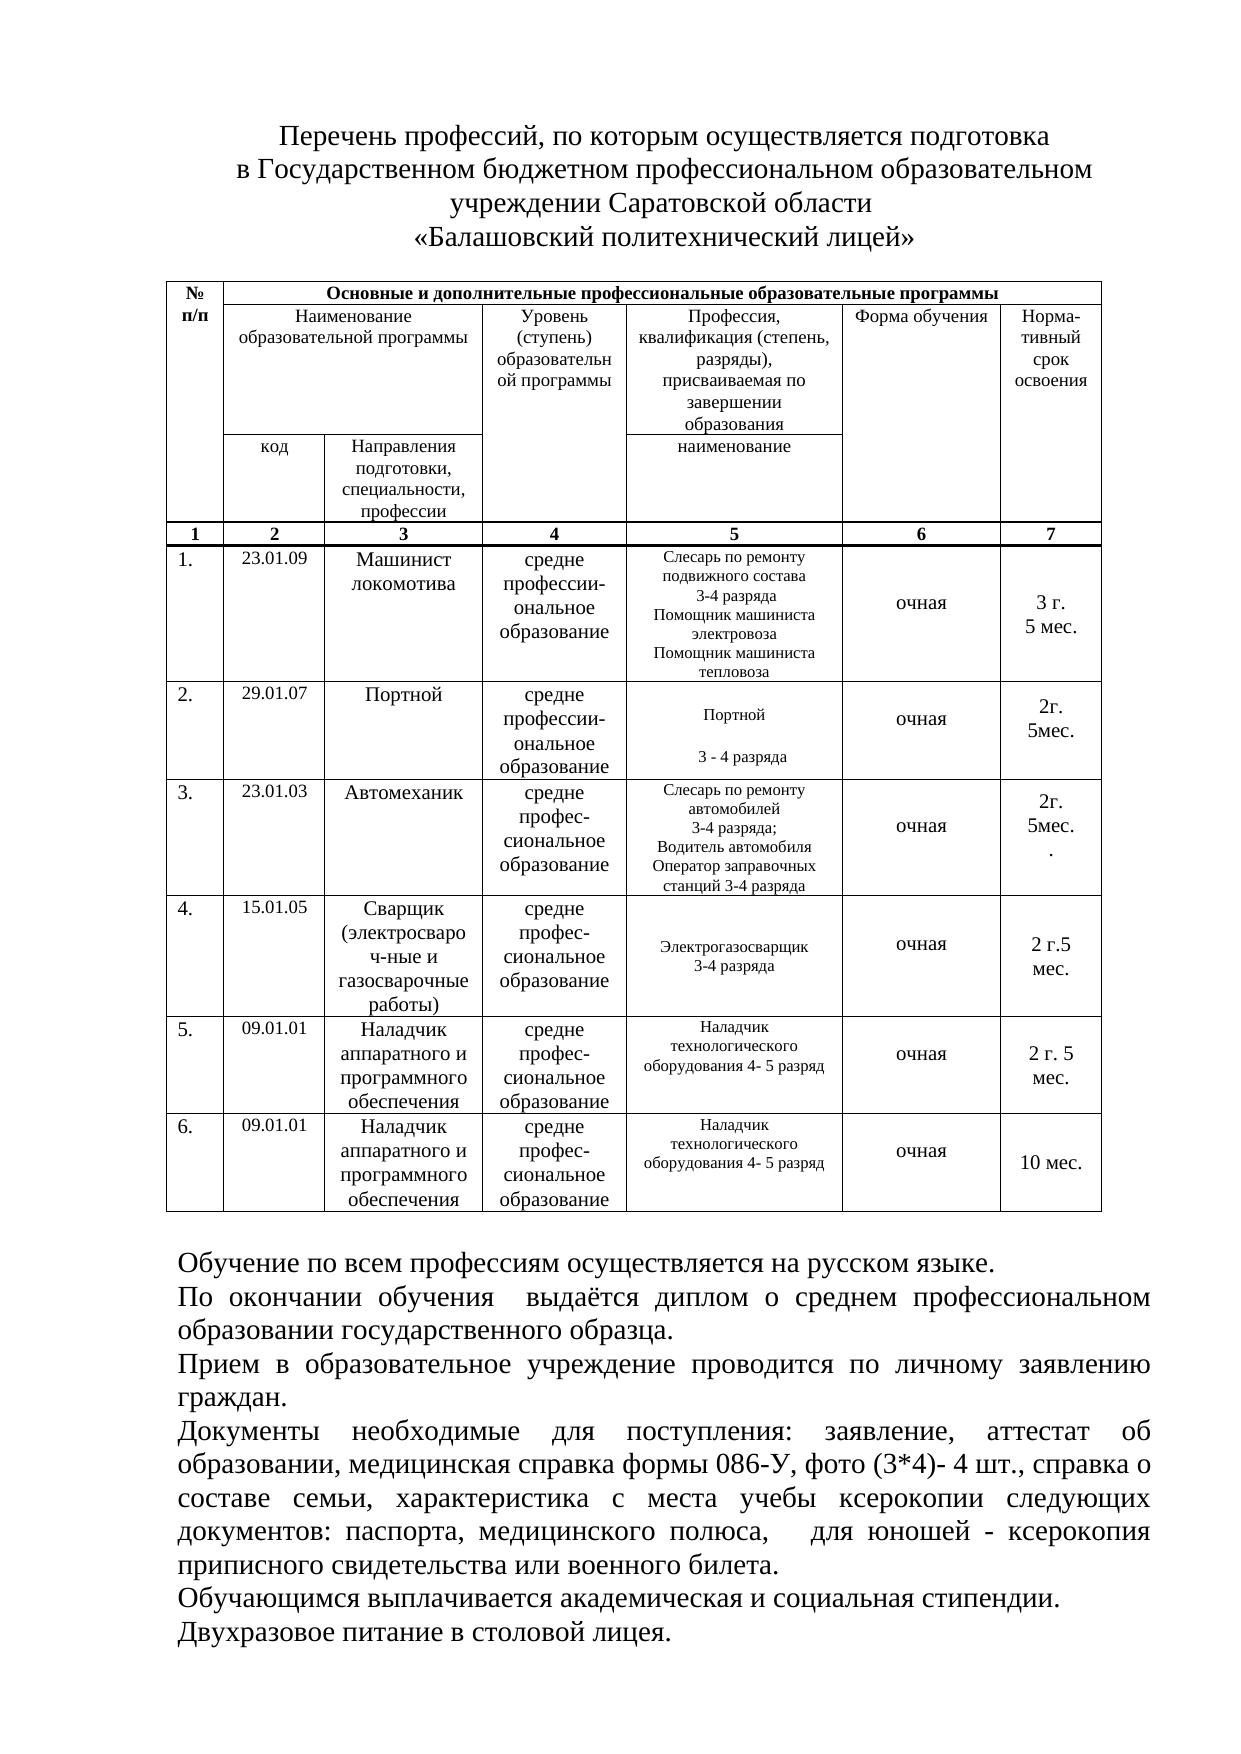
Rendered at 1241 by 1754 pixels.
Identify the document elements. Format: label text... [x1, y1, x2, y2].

table_cell Форма обучения [843, 305, 1000, 521]
text Обучающимся выплачивается академическая и социальная стипендии. [177, 1581, 1152, 1614]
table_cell [167, 1017, 223, 1113]
table_cell 3 [325, 523, 482, 544]
table_cell 6 [843, 523, 1000, 544]
table_cell средне профес-сиональное образование [483, 896, 626, 1016]
table_cell очная [843, 1017, 1000, 1113]
table_cell средне профес-сиональное образование [483, 1114, 626, 1211]
table_cell [167, 1114, 223, 1211]
table_cell 09.01.01 [224, 1114, 324, 1211]
table_cell [167, 682, 223, 778]
table_cell Наладчик аппаратного и программного обеспечения [325, 1114, 482, 1211]
table_cell 23.01.03 [224, 780, 324, 894]
table_cell Слесарь по ремонту автомобилей 3-4 разряда; Водитель автомобиля Оператор заправочных станций 3-4 разряда [627, 780, 842, 894]
table_cell 2 г. 5 мес. [1001, 1017, 1101, 1113]
table_cell наименование [627, 435, 842, 521]
table_cell Уровень (ступень) образовательной программы [483, 305, 626, 521]
table_cell очная [843, 547, 1000, 681]
table_cell код [224, 435, 324, 521]
table_header Основные и дополнительные профессиональные образовательные программы [224, 282, 1101, 304]
table_cell Норма-тивный срок освоения [1001, 305, 1101, 521]
table_cell средне профес-сиональное образование [483, 780, 626, 894]
table_cell Портной 3 - 4 разряда [627, 682, 842, 778]
text в Государственном бюджетном профессиональном образовательном учреждении Саратовской области «Балашовский политехнический лицей» [177, 152, 1152, 252]
table_cell Сварщик (электросвароч-ные и газосварочные работы) [325, 896, 482, 1016]
table_cell 4 [483, 523, 626, 544]
table_cell [167, 780, 223, 894]
text Перечень профессий, по которым осуществляется подготовка [177, 118, 1152, 152]
table_cell очная [843, 780, 1000, 894]
table_cell 15.01.05 [224, 896, 324, 1016]
table_cell Портной [325, 682, 482, 778]
table_cell 2 [224, 523, 324, 544]
table_cell Наладчик аппаратного и программного обеспечения [325, 1017, 482, 1113]
table_cell очная [843, 1114, 1000, 1211]
text Двухразовое питание в столовой лицея. [177, 1614, 1152, 1648]
table_cell средне профес-сиональное образование [483, 1017, 626, 1113]
table_cell 7 [1001, 523, 1101, 544]
text Прием в образовательное учреждение проводится по личному заявлению граждан. [177, 1346, 1152, 1413]
table_cell 2 г.5 мес. [1001, 896, 1101, 1016]
table_cell 09.01.01 [224, 1017, 324, 1113]
table_cell Электрогазосварщик 3-4 разряда [627, 896, 842, 1016]
table_cell Машинист локомотива [325, 547, 482, 681]
text Документы необходимые для поступления: заявление, аттестат об образовании, медицинская справка формы 086-У, фото (3*4)- 4 шт., справка о составе семьи, характеристика с места учебы ксерокопии следующих документов: паспорта, медицинского полюса, для юношей - ксерокопия приписного свидетельства или военного билета. [177, 1413, 1152, 1581]
table_cell Автомеханик [325, 780, 482, 894]
table_cell 3 г. 5 мес. [1001, 547, 1101, 681]
table_cell Наладчик технологического оборудования 4- 5 разряд [627, 1017, 842, 1113]
table_cell очная [843, 896, 1000, 1016]
table_cell [167, 896, 223, 1016]
table_header № п/п [167, 282, 223, 521]
table_cell Наименование образовательной программы [224, 305, 482, 434]
table_cell средне профессии-ональное образование [483, 682, 626, 778]
table_cell очная [843, 682, 1000, 778]
table_cell 29.01.07 [224, 682, 324, 778]
table_cell Слесарь по ремонту подвижного состава 3-4 разряда Помощник машиниста электровоза Помощник машиниста тепловоза [627, 547, 842, 681]
table_cell [167, 547, 223, 681]
table_cell Направления подготовки, специальности, профессии [325, 435, 482, 521]
table_cell средне профессии-ональное образование [483, 547, 626, 681]
table_cell 5 [627, 523, 842, 544]
text Обучение по всем профессиям осуществляется на русском языке. [177, 1245, 1152, 1279]
table_cell Профессия, квалификация (степень, разряды), присваиваемая по завершении образования [627, 305, 842, 434]
table_cell 1 [167, 523, 223, 544]
table_cell 2г. 5мес. . [1001, 780, 1101, 894]
table_cell Наладчик технологического оборудования 4- 5 разряд [627, 1114, 842, 1211]
table_cell 10 мес. [1001, 1114, 1101, 1211]
table_cell 23.01.09 [224, 547, 324, 681]
table_cell 2г. 5мес. [1001, 682, 1101, 778]
text По окончании обучения выдаётся диплом о среднем профессиональном образовании государственного образца. [177, 1279, 1152, 1346]
